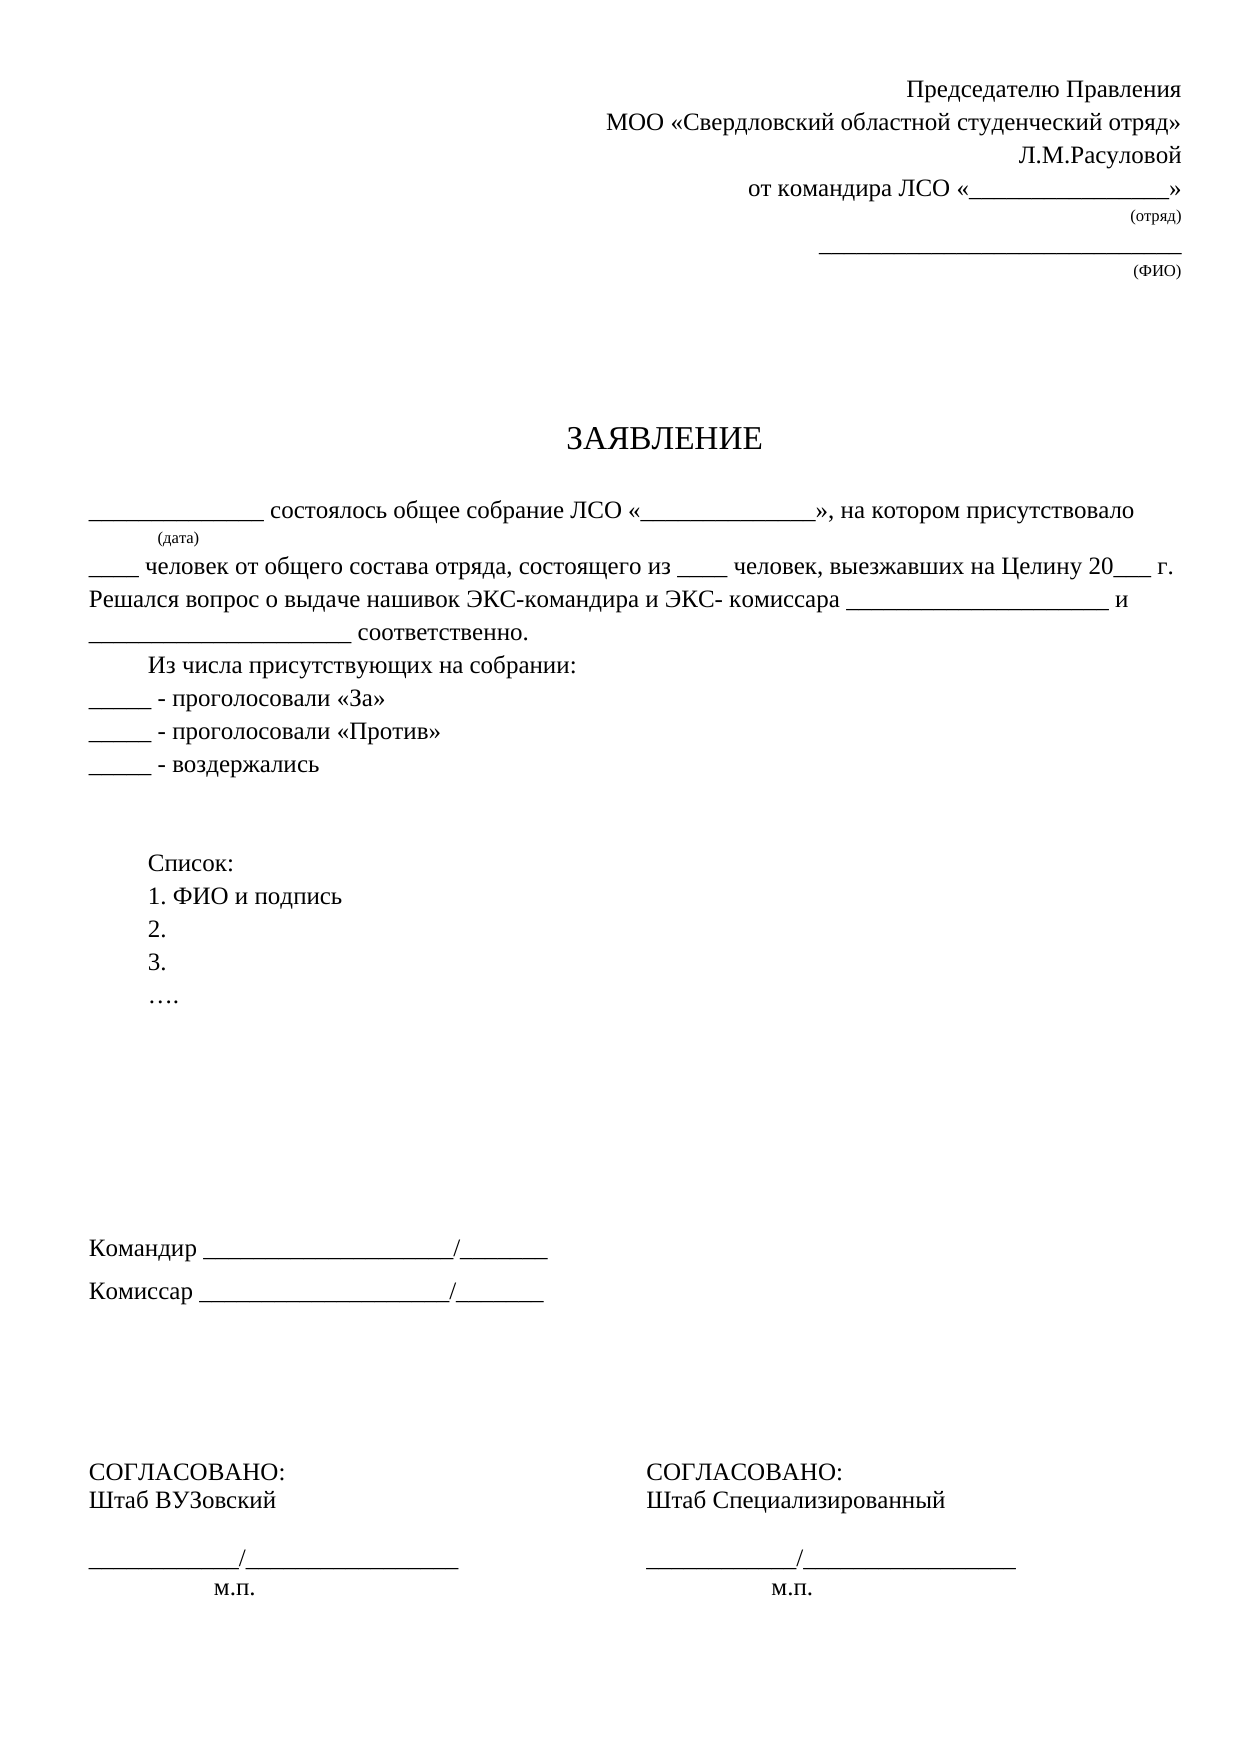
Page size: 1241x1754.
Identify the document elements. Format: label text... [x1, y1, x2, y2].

text (отряд) [89, 206, 1181, 225]
text ______________ состоялось общее собрание ЛСО «______________», на котором присутствовало [89, 495, 1181, 524]
text ЗАЯВЛЕНИЕ [89, 418, 1181, 457]
text _____________________________ [89, 228, 1181, 257]
text _____ - воздержались [89, 749, 1181, 778]
text (ФИО) [89, 261, 1181, 280]
table_header СОГЛАСОВАНО: Штаб Специализированный ____________/_________________ м.п. [635, 1457, 1170, 1601]
text от командира ЛСО «________________» [89, 173, 1181, 202]
text Л.М.Расуловой [89, 140, 1181, 169]
text Командир ____________________/_______ [89, 1233, 1181, 1262]
text 1. ФИО и подпись [89, 881, 1181, 909]
text Председателю Правления [89, 74, 1181, 103]
text (дата) [89, 528, 1181, 547]
text 3. [89, 947, 1181, 976]
text 2. [89, 914, 1181, 942]
text МОО «Свердловский областной студенческий отряд» [89, 107, 1181, 136]
text …. [89, 980, 1181, 1008]
text _____ - проголосовали «Против» [89, 716, 1181, 745]
text ____ человек от общего состава отряда, состоящего из ____ человек, выезжавших на Целину 20___ г. Решался вопрос о выдаче нашивок ЭКС-командира и ЭКС- комиссара _____________________ и _____________________ соответственно. [89, 551, 1181, 646]
text Из числа присутствующих на собрании: [89, 650, 1181, 679]
text Список: [89, 848, 1181, 876]
text _____ - проголосовали «За» [89, 683, 1181, 712]
text Комиссар ____________________/_______ [89, 1276, 1181, 1305]
table_header СОГЛАСОВАНО: Штаб ВУЗовский ____________/_________________ м.п. [78, 1457, 635, 1601]
